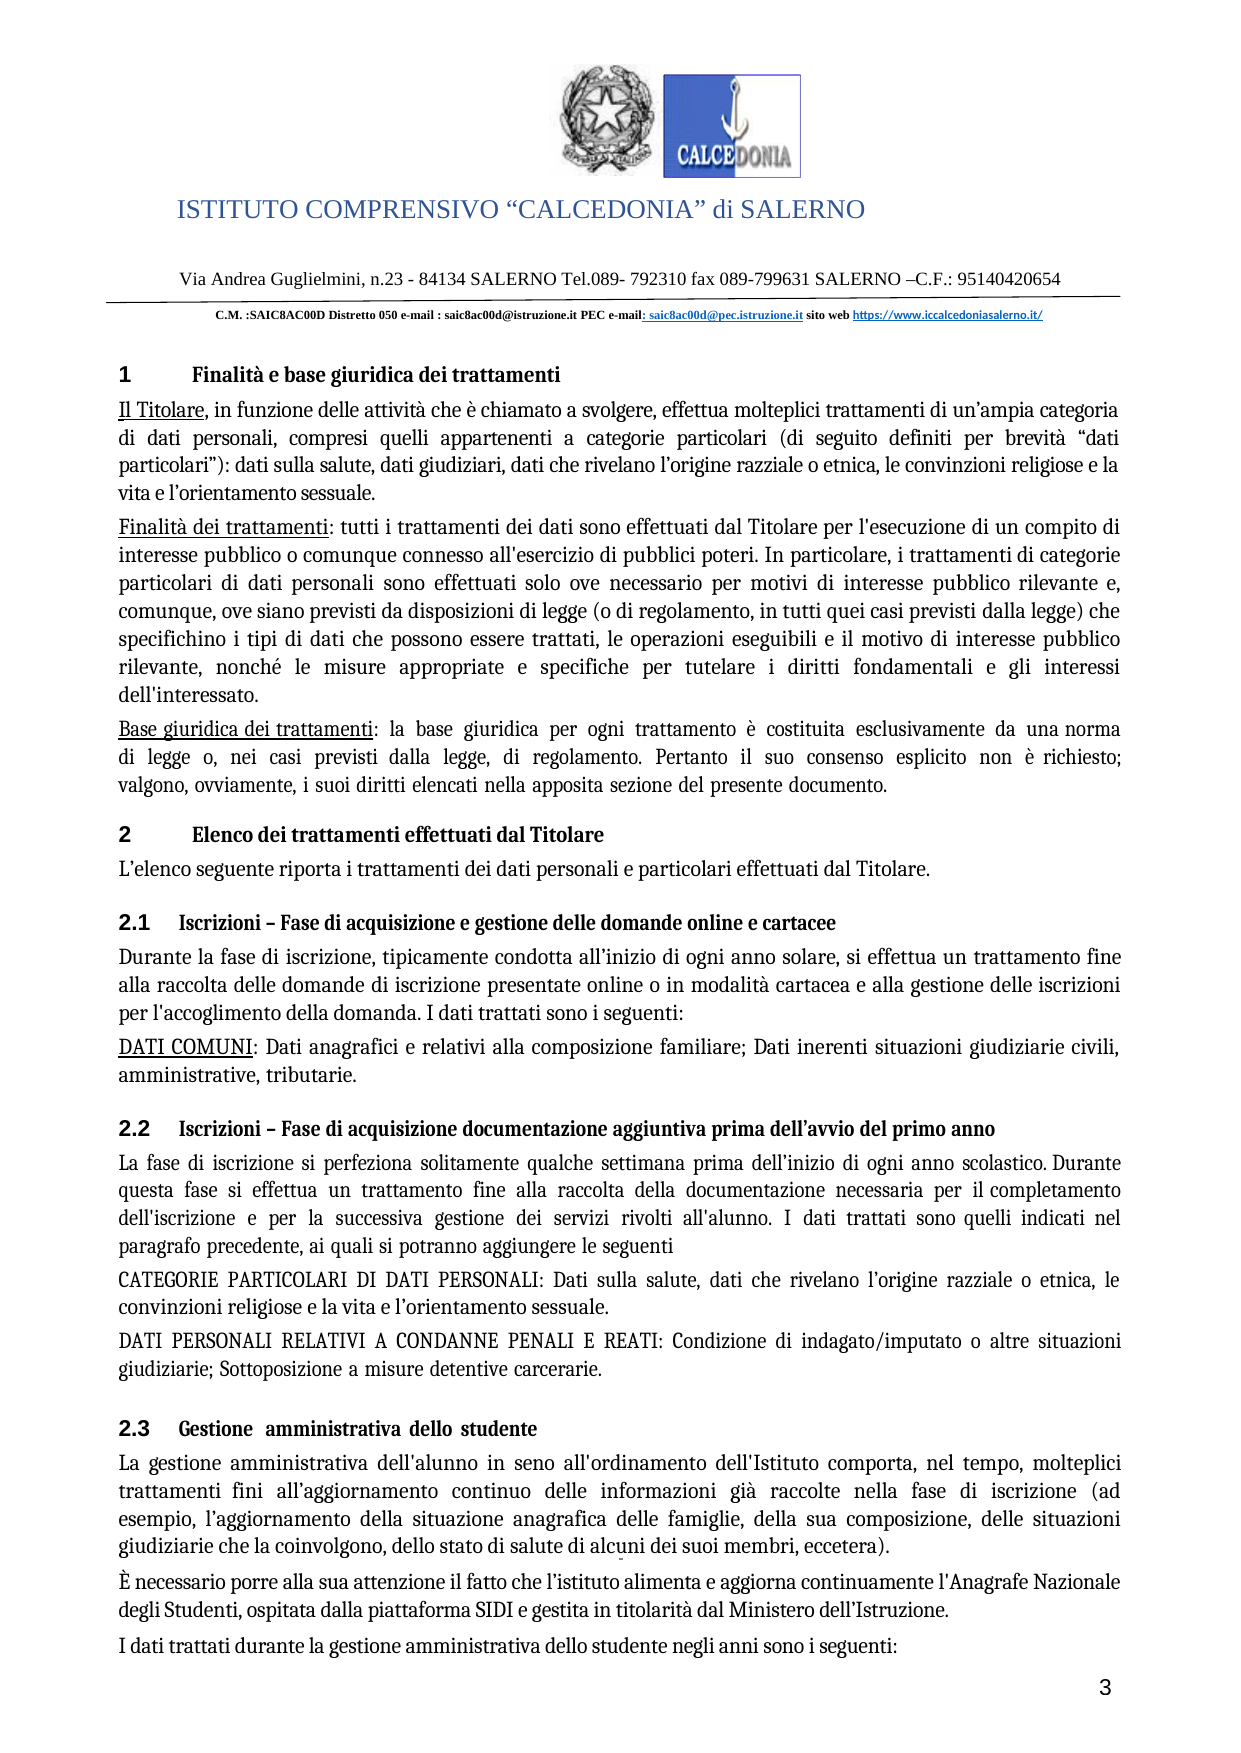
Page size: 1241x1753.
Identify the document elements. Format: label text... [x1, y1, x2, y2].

text Base giuridica dei trattamenti: la base giuridica per ogni trattamento è costituita esclusivamente da una norma di legge o, nei casi previsti dalla legge, di regolamento. Pertanto il suo consenso esplicito non è richiesto; valgono, ovviamente, i suoi diritti elencati nella apposita sezione del presente documento. [118, 716, 1122, 798]
subtitle Iscrizioni – Fase di acquisizione e gestione delle domande online e cartacee [118, 909, 888, 936]
text La gestione amministrativa dell'alunno in seno all'ordinamento dell'Istituto comporta, nel tempo, molteplici trattamenti fini all’aggiornamento continuo delle informazioni già raccolte nella fase di iscrizione (ad esempio, l’aggiornamento della situazione anagrafica delle famiglie, della sua composizione, delle situazioni giudiziarie che la coinvolgono, dello stato di salute di alcuni dei suoi membri, eccetera). [118, 1449, 1121, 1559]
picture [549, 64, 801, 178]
text I dati trattati durante la gestione amministrativa dello studente negli anni sono i seguenti: [118, 1633, 1121, 1659]
text Durante la fase di iscrizione, tipicamente condotta all’inizio di ogni anno solare, si effettua un trattamento fine alla raccolta delle domande di iscrizione presentate online o in modalità cartacea e alla gestione delle iscrizioni per l'accoglimento della domanda. I dati trattati sono i seguenti: [118, 944, 1122, 1026]
subtitle Elenco dei trattamenti effettuati dal Titolare [118, 821, 609, 848]
text Finalità dei trattamenti: tutti i trattamenti dei dati sono effettuati dal Titolare per l'esecuzione di un compito di interesse pubblico o comunque connesso all'esercizio di pubblici poteri. In particolare, i trattamenti di categorie particolari di dati personali sono effettuati solo ove necessario per motivi di interesse pubblico rilevante e, comunque, ove siano previsti da disposizioni di legge (o di regolamento, in tutti quei casi previsti dalla legge) che specifichino i tipi di dati che possono essere trattati, le operazioni eseguibili e il motivo di interesse pubblico rilevante, nonché le misure appropriate e specifiche per tutelare i diritti fondamentali e gli interessi dell'interessato. [118, 514, 1121, 708]
subtitle Gestione amministrativa dello studente [118, 1414, 1045, 1442]
text La fase di iscrizione si perfeziona solitamente qualche settimana prima dell’inizio di ogni anno scolastico. Durante questa fase si effettua un trattamento fine alla raccolta della documentazione necessaria per il completamento dell'iscrizione e per la successiva gestione dei servizi rivolti all'alunno. I dati trattati sono quelli indicati nel paragrafo precedente, ai quali si potranno aggiungere le seguenti [118, 1150, 1121, 1259]
text DATI PERSONALI RELATIVI A CONDANNE PENALI E REATI: Condizione di indagato/imputato o altre situazioni giudiziarie; Sottoposizione a misure detentive carcerarie. [118, 1328, 1121, 1382]
subtitle Iscrizioni – Fase di acquisizione documentazione aggiuntiva prima dell’avvio del primo anno [118, 1114, 1045, 1142]
text È necessario porre alla sua attenzione il fatto che l’istituto alimenta e aggiorna continuamente l'Anagrafe Nazionale degli Studenti, ospitata dalla piattaforma SIDI e gestita in titolarità dal Ministero dell’Istruzione. [118, 1569, 1121, 1623]
subtitle Finalità e base giuridica dei trattamenti [118, 361, 563, 388]
text L’elenco seguente riporta i trattamenti dei dati personali e particolari effettuati dal Titolare. [118, 856, 960, 882]
text Il Titolare, in funzione delle attività che è chiamato a svolgere, effettua molteplici trattamenti di un’ampia categoria di dati personali, compresi quelli appartenenti a categorie particolari (di seguito definiti per brevità “dati particolari”): dati sulla salute, dati giudiziari, dati che rivelano l’origine razziale o etnica, le convinzioni religiose e la vita e l’orientamento sessuale. [118, 396, 1120, 506]
text DATI COMUNI: Dati anagrafici e relativi alla composizione familiare; Dati inerenti situazioni giudiziarie civili, amministrative, tributarie. [118, 1034, 1119, 1088]
